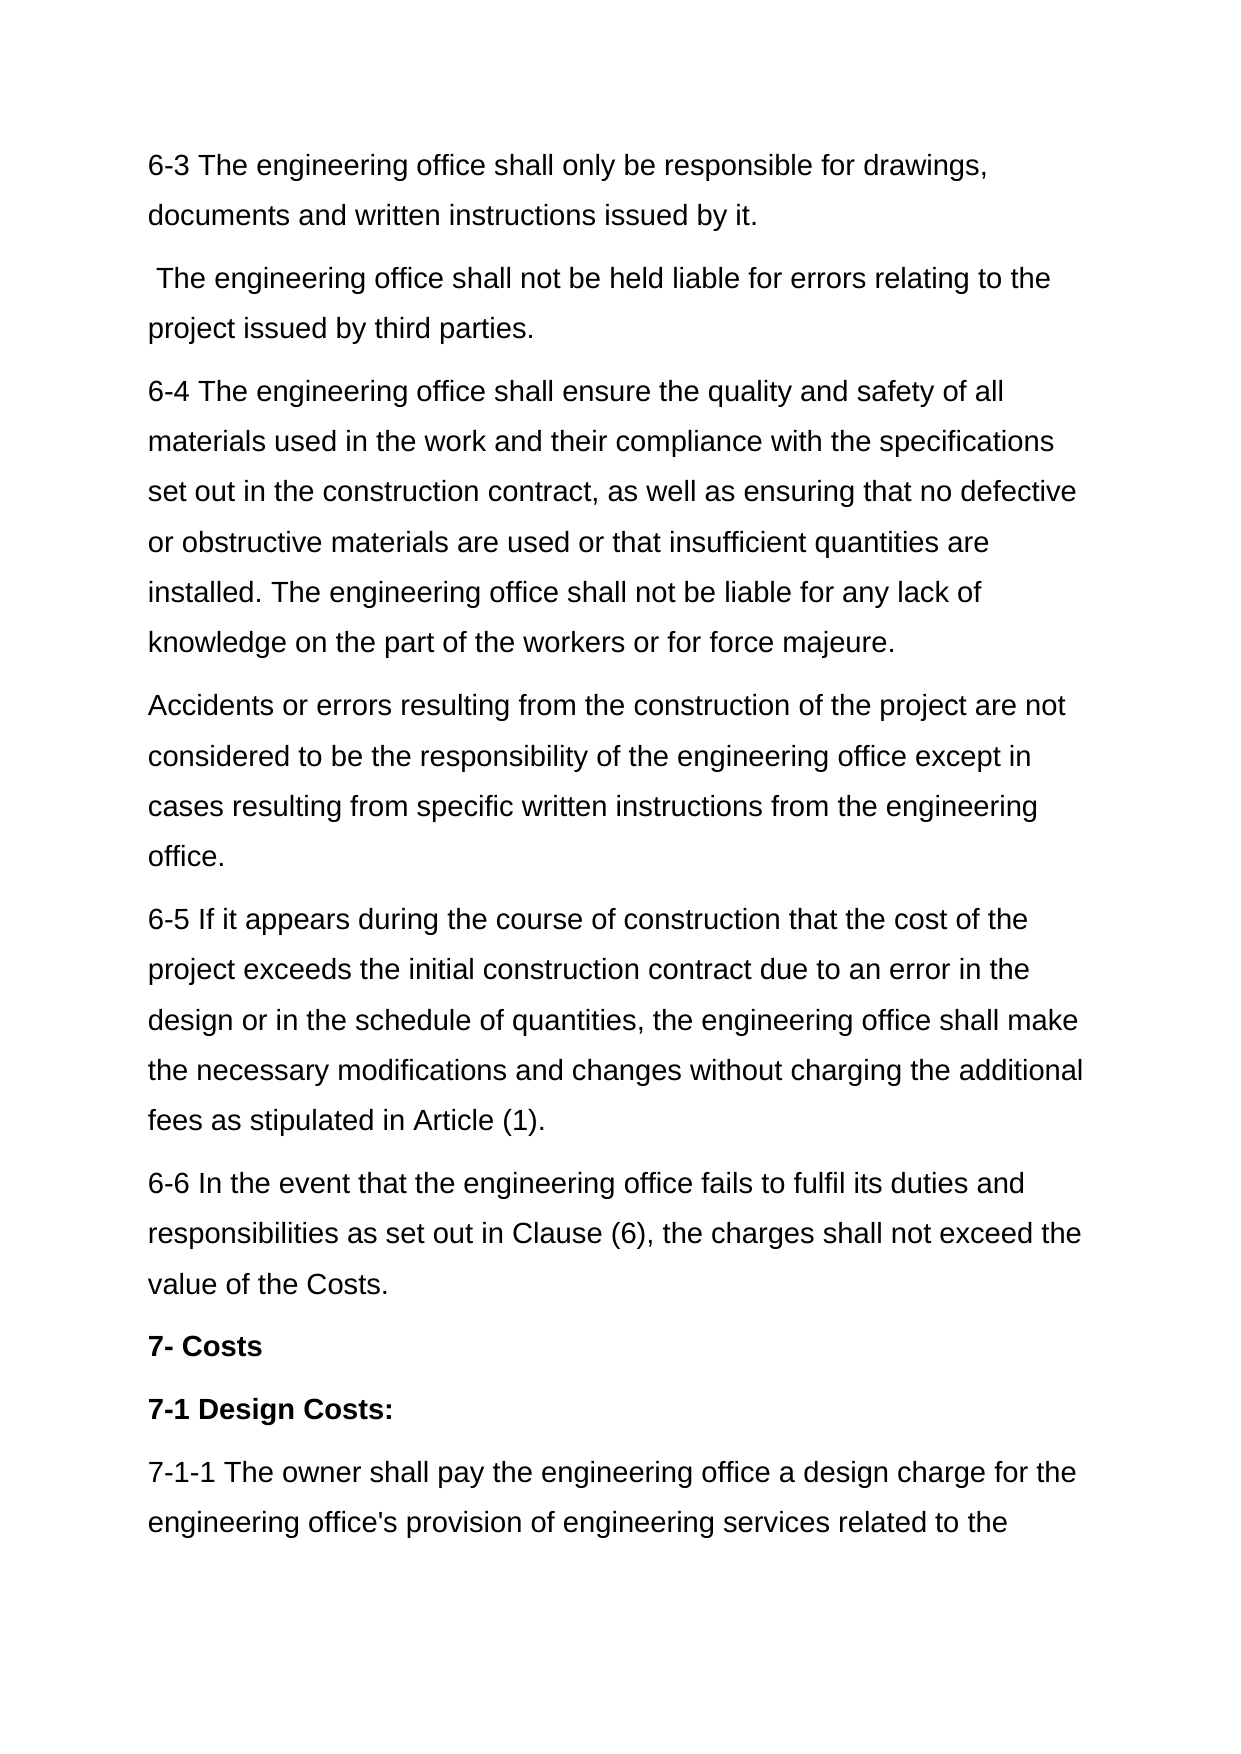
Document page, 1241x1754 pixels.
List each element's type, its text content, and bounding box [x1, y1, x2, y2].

text 6-6 In the event that the engineering office fails to fulfil its duties and responsibilities as set out in Clause (6), the charges shall not exceed the value of the Costs. [148, 1166, 1093, 1300]
text 7- Costs [148, 1329, 1093, 1363]
text 7-1 Design Costs: [148, 1392, 1093, 1426]
text 6-3 The engineering office shall only be responsible for drawings, documents and written instructions issued by it. [148, 148, 1093, 231]
text Accidents or errors resulting from the construction of the project are not considered to be the responsibility of the engineering office except in cases resulting from specific written instructions from the engineering office. [148, 688, 1093, 873]
text 6-4 The engineering office shall ensure the quality and safety of all materials used in the work and their compliance with the specifications set out in the construction contract, as well as ensuring that no defective or obstructive materials are used or that insufficient quantities are installed. The engineering office shall not be liable for any lack of knowledge on the part of the workers or for force majeure. [148, 374, 1093, 659]
text 6-5 If it appears during the course of construction that the cost of the project exceeds the initial construction contract due to an error in the design or in the schedule of quantities, the engineering office shall make the necessary modifications and changes without charging the additional fees as stipulated in Article (1). [148, 902, 1093, 1137]
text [148, 1455, 1093, 1539]
text The engineering office shall not be held liable for errors relating to the project issued by third parties. [148, 261, 1093, 344]
